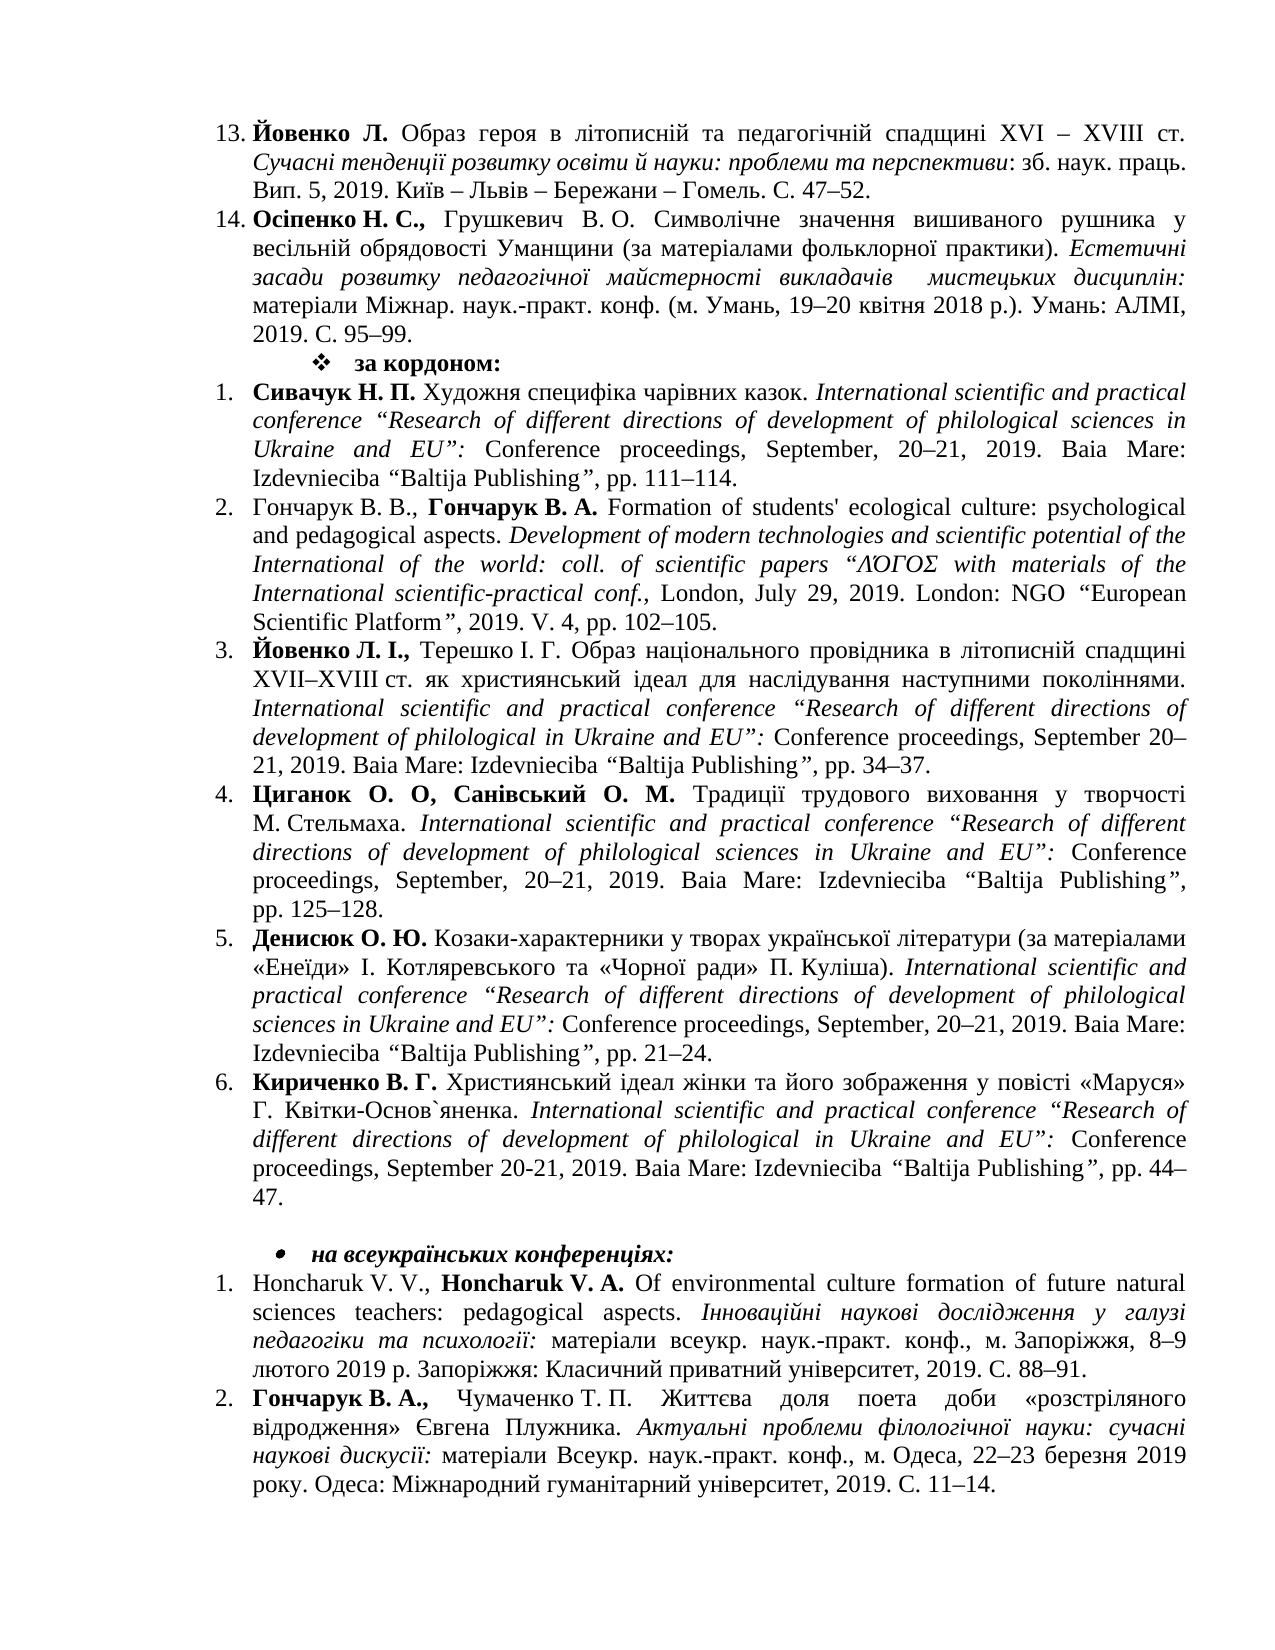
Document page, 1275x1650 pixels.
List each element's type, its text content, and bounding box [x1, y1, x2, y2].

list Йовенко Л. І., Терешко І. Г. Образ національного провідника в літописній спадщині ХVІІ–ХVІІІ ст. як християнський ідеал для наслідування наступними поколіннями. International scientific and practical conference “Research of different directions of development of philological in Ukraine and EU”: Conference proceedings, September 20–21, 2019. Baia Mare: Izdevnieciba “Baltija Publishing”, рр. 34–37. [215, 636, 1186, 779]
list Осіпенко Н. С., Грушкевич В. О. Символічне значення вишиваного рушника у весільній обрядовості Уманщини (за матеріалами фольклорної практики). Естетичні засади розвитку педагогічної майстерності викладачів мистецьких дисциплін: матеріали Міжнар. наук.-практ. конф. (м. Умань, 19–20 квітня 2018 р.). Умань: АЛМІ, 2019. С. 95–99. [215, 204, 1186, 348]
list Honcharuk V. V., Honcharuk V. A. Of environmental culture formation of future natural sciences teachers: pedagogical aspects. Інноваційні наукові дослідження у галузі педагогіки та психології: матеріали всеукр. наук.-практ. конф., м. Запоріжжя, 8–9 лютого 2019 р. Запоріжжя: Класичний приватний університет, 2019. С. 88–91. [215, 1268, 1186, 1383]
list Гончарук В. А., Чумаченко Т. П. Життєва доля поета доби «розстріляного відродження» Євгена Плужника. Актуальні проблеми філологічної науки: сучасні наукові дискусії: матеріали Всеукр. наук.-практ. конф., м. Одеса, 22–23 березня 2019 року. Одеса: Міжнародний гуманітарний університет, 2019. С. 11–14. [215, 1383, 1186, 1498]
list Циганок О. О, Санівський О. М. Традиції трудового виховання у творчості М. Стельмаха. International scientific and practical conference “Research of different directions of development of philological sciences in Ukraine and EU”: Conference proceedings, September, 20–21, 2019. Baia Mare: Izdevnieciba “Baltija Publishing”, рр. 125–128. [215, 779, 1186, 923]
list Гончарук В. В., Гончарук В. А. Formation of students' ecological culture: psychological and pedagogical aspects. Development of modern technologies and scientific potential of the International of the world: coll. of scientific papers “ΛΌГOΣ with materials of the International scientific-practical conf., London, July 29, 2019. London: NGO “European Scientific Platform”, 2019. V. 4, рр. 102–105. [215, 492, 1186, 636]
list Кириченко В. Г. Християнський ідеал жінки та його зображення у повісті «Маруся» Г. Квітки-Основ`яненка. International scientific and practical conference “Research of different directions of development of philological in Ukraine and EU”: Conference proceedings, September 20-21, 2019. Baia Mare: Izdevnieciba “Baltija Publishing”, рр. 44–47. [215, 1067, 1186, 1211]
list за кордоном: [310, 348, 1186, 377]
list Сивачук Н. П. Художня специфіка чарівних казок. International scientific and practical conference “Research of different directions of development of philological sciences in Ukraine and EU”: Conference proceedings, September, 20–21, 2019. Baia Mare: Izdevnieciba “Baltija Publishing”, рр. 111–114. [215, 377, 1186, 492]
list Йовенко Л. Образ героя в літописній та педагогічній спадщині ХVІ – ХVІІІ ст. Сучасні тенденції розвитку освіти й науки: проблеми та перспективи: зб. наук. праць. Вип. 5, 2019. Київ – Львів – Бережани – Гомель. С. 47–52. [215, 118, 1186, 204]
list Денисюк О. Ю. Козаки-характерники у творах української літератури (за матеріалами «Енеїди» І. Котляревського та «Чорної ради» П. Куліша). International scientific and practical conference “Research of different directions of development of philological sciences in Ukraine and EU”: Conference proceedings, September, 20–21, 2019. Baia Mare: Izdevnieciba “Baltija Publishing”, рр. 21–24. [215, 923, 1186, 1067]
list на всеукраїнських конференціях: [274, 1239, 1186, 1268]
